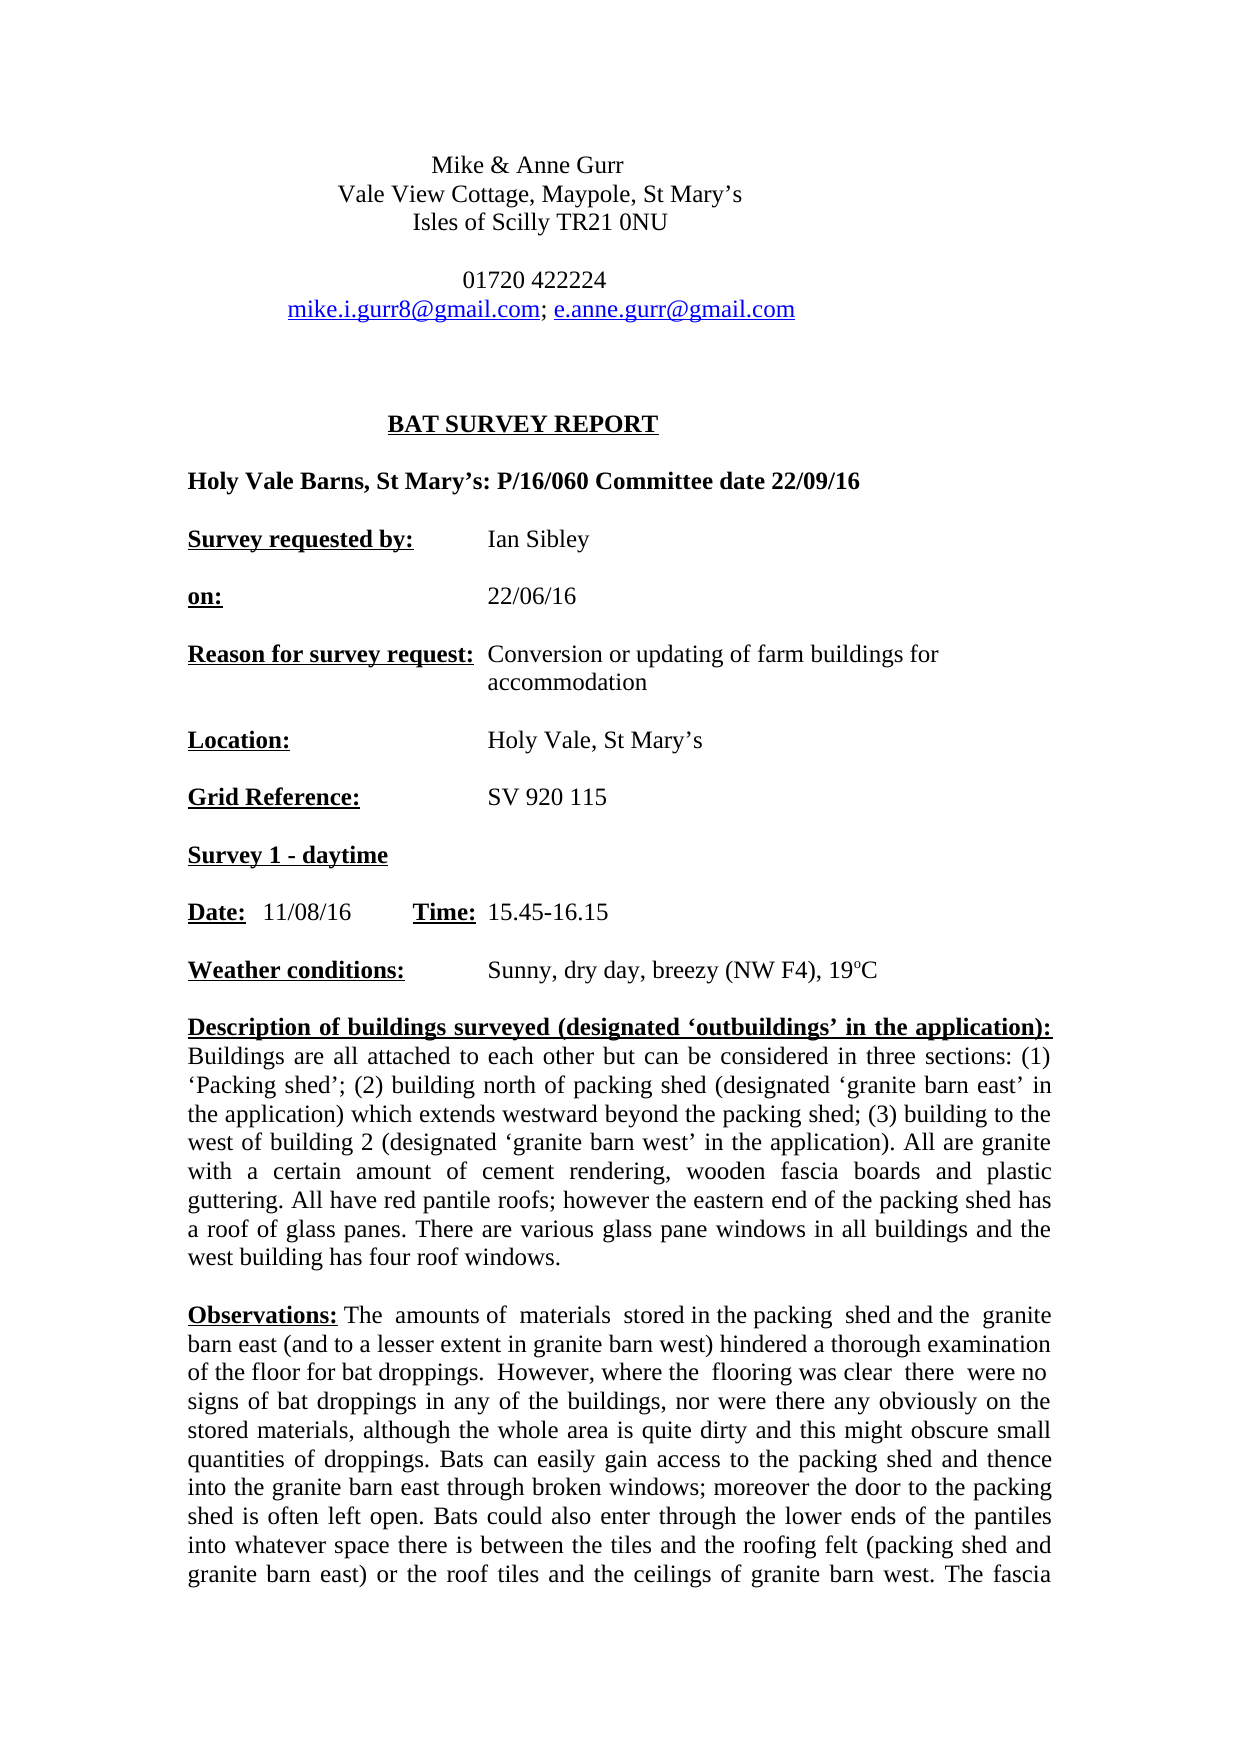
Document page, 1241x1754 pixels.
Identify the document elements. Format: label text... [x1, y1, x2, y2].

text Mike & Anne Gurr [187, 150, 1053, 179]
text mike.i.gurr8@gmail.com; e.anne.gurr@gmail.com [187, 294, 1053, 322]
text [187, 1386, 1053, 1587]
text of the floor for bat droppings. However, where the flooring was clear there were no [187, 1357, 1053, 1386]
text 01720 422224 [187, 265, 1053, 294]
text Weather conditions: Sunny, dry day, breezy (NW F4), 19oC [187, 955, 1053, 984]
subtitle BAT SURVEY REPORT [187, 409, 1053, 437]
text Description of buildings surveyed (designated ‘outbuildings’ in the application): Buildings are all attached to each other but can be considered in three sections: (1) ‘Packing shed’; (2) building north of packing shed (designated ‘granite barn east’ in the application) which extends westward beyond the packing shed; (3) building to the west of building 2 (designated ‘granite barn west’ in the application). All are granite with a certain amount of cement rendering, wooden fascia boards and plastic guttering. All have red pantile roofs; however the eastern end of the packing shed has a roof of glass panes. There are various glass pane windows in all buildings and the west building has four roof windows. [187, 1038, 1053, 1271]
text Reason for survey request: Conversion or updating of farm buildings for accommodation [187, 639, 1053, 696]
text Holy Vale Barns, St Mary’s: P/16/060 Committee date 22/09/16 [187, 466, 1053, 495]
text Survey requested by: Ian Sibley [187, 524, 1053, 552]
text Survey 1 - daytime [187, 840, 1053, 869]
text Location: Holy Vale, St Mary’s [187, 725, 1053, 754]
text Vale View Cottage, Maypole, St Mary’s [187, 179, 1053, 207]
text Observations: The amounts of materials stored in the packing shed and the granite [187, 1300, 1053, 1329]
text Date: 11/08/16 Time: 15.45-16.15 [187, 897, 1053, 926]
text Grid Reference: SV 920 115 [187, 782, 1053, 811]
text Isles of Scilly TR21 0NU [187, 207, 1053, 236]
text barn east (and to a lesser extent in granite barn west) hindered a thorough examination [187, 1329, 1053, 1357]
text on: 22/06/16 [187, 581, 1053, 610]
